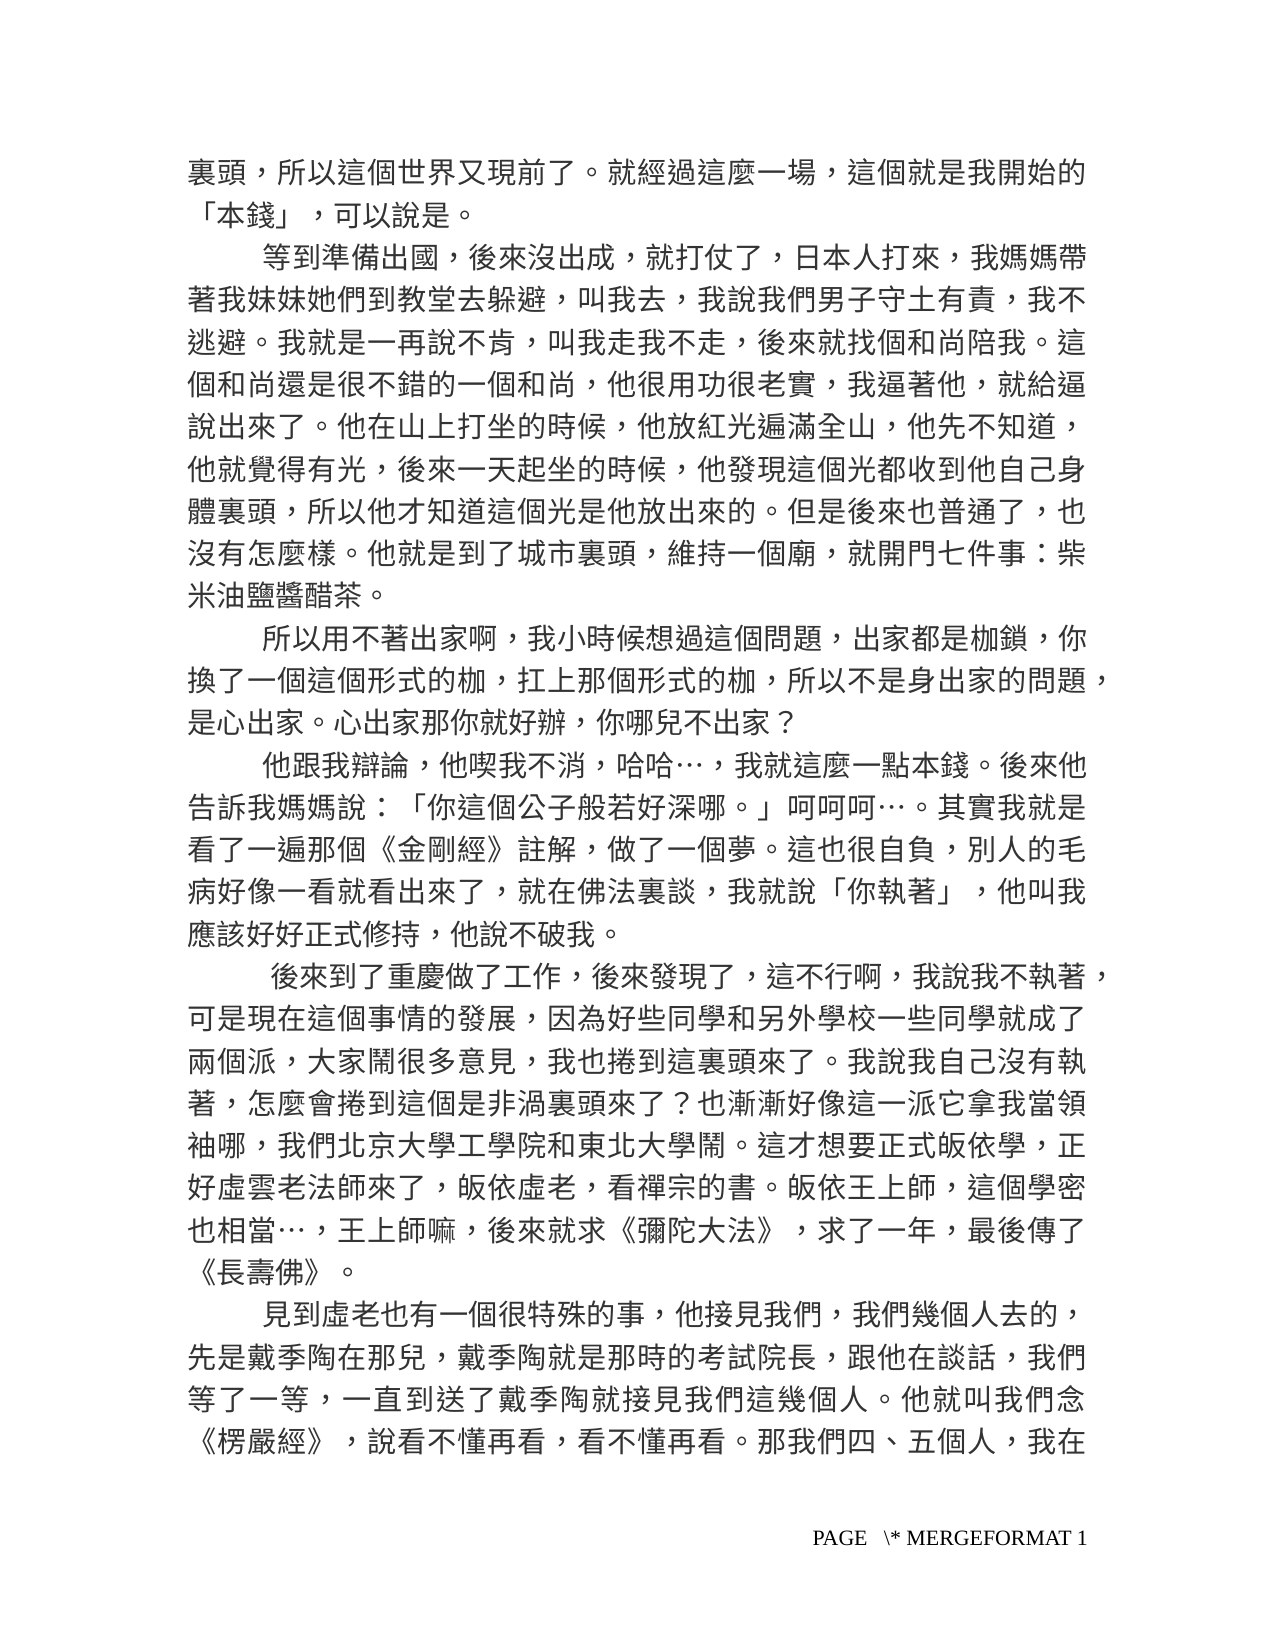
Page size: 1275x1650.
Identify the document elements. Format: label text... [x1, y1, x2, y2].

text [187, 1292, 1087, 1461]
text 所以用不著出家啊，我小時候想過這個問題，出家都是枷鎖，你換了一個這個形式的枷，扛上那個形式的枷，所以不是身出家的問題，是心出家。心出家那你就好辦，你哪兒不出家？ [187, 615, 1087, 742]
text 後來到了重慶做了工作，後來發現了，這不行啊，我說我不執著，可是現在這個事情的發展，因為好些同學和另外學校一些同學就成了兩個派，大家鬧很多意見，我也捲到這裏頭來了。我說我自己沒有執著，怎麼會捲到這個是非渦裏頭來了？也漸漸好像這一派它拿我當領袖哪，我們北京大學工學院和東北大學鬧。這才想要正式皈依學，正好虛雲老法師來了，皈依虛老，看禪宗的書。皈依王上師，這個學密也相當…，王上師嘛，後來就求《彌陀大法》，求了一年，最後傳了《長壽佛》。 [187, 953, 1087, 1292]
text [187, 150, 1087, 234]
text 等到準備出國，後來沒出成，就打仗了，日本人打來，我媽媽帶著我妹妹她們到教堂去躲避，叫我去，我說我們男子守土有責，我不逃避。我就是一再說不肯，叫我走我不走，後來就找個和尚陪我。這個和尚還是很不錯的一個和尚，他很用功很老實，我逼著他，就給逼說出來了。他在山上打坐的時候，他放紅光遍滿全山，他先不知道，他就覺得有光，後來一天起坐的時候，他發現這個光都收到他自己身體裏頭，所以他才知道這個光是他放出來的。但是後來也普通了，也沒有怎麼樣。他就是到了城市裏頭，維持一個廟，就開門七件事：柴米油鹽醬醋茶。 [187, 234, 1087, 615]
text 他跟我辯論，他喫我不消，哈哈…，我就這麼一點本錢。後來他告訴我媽媽說：「你這個公子般若好深哪。」呵呵呵…。其實我就是看了一遍那個《金剛經》註解，做了一個夢。這也很自負，別人的毛病好像一看就看出來了，就在佛法裏談，我就說「你執著」，他叫我應該好好正式修持，他說不破我。 [187, 742, 1087, 953]
